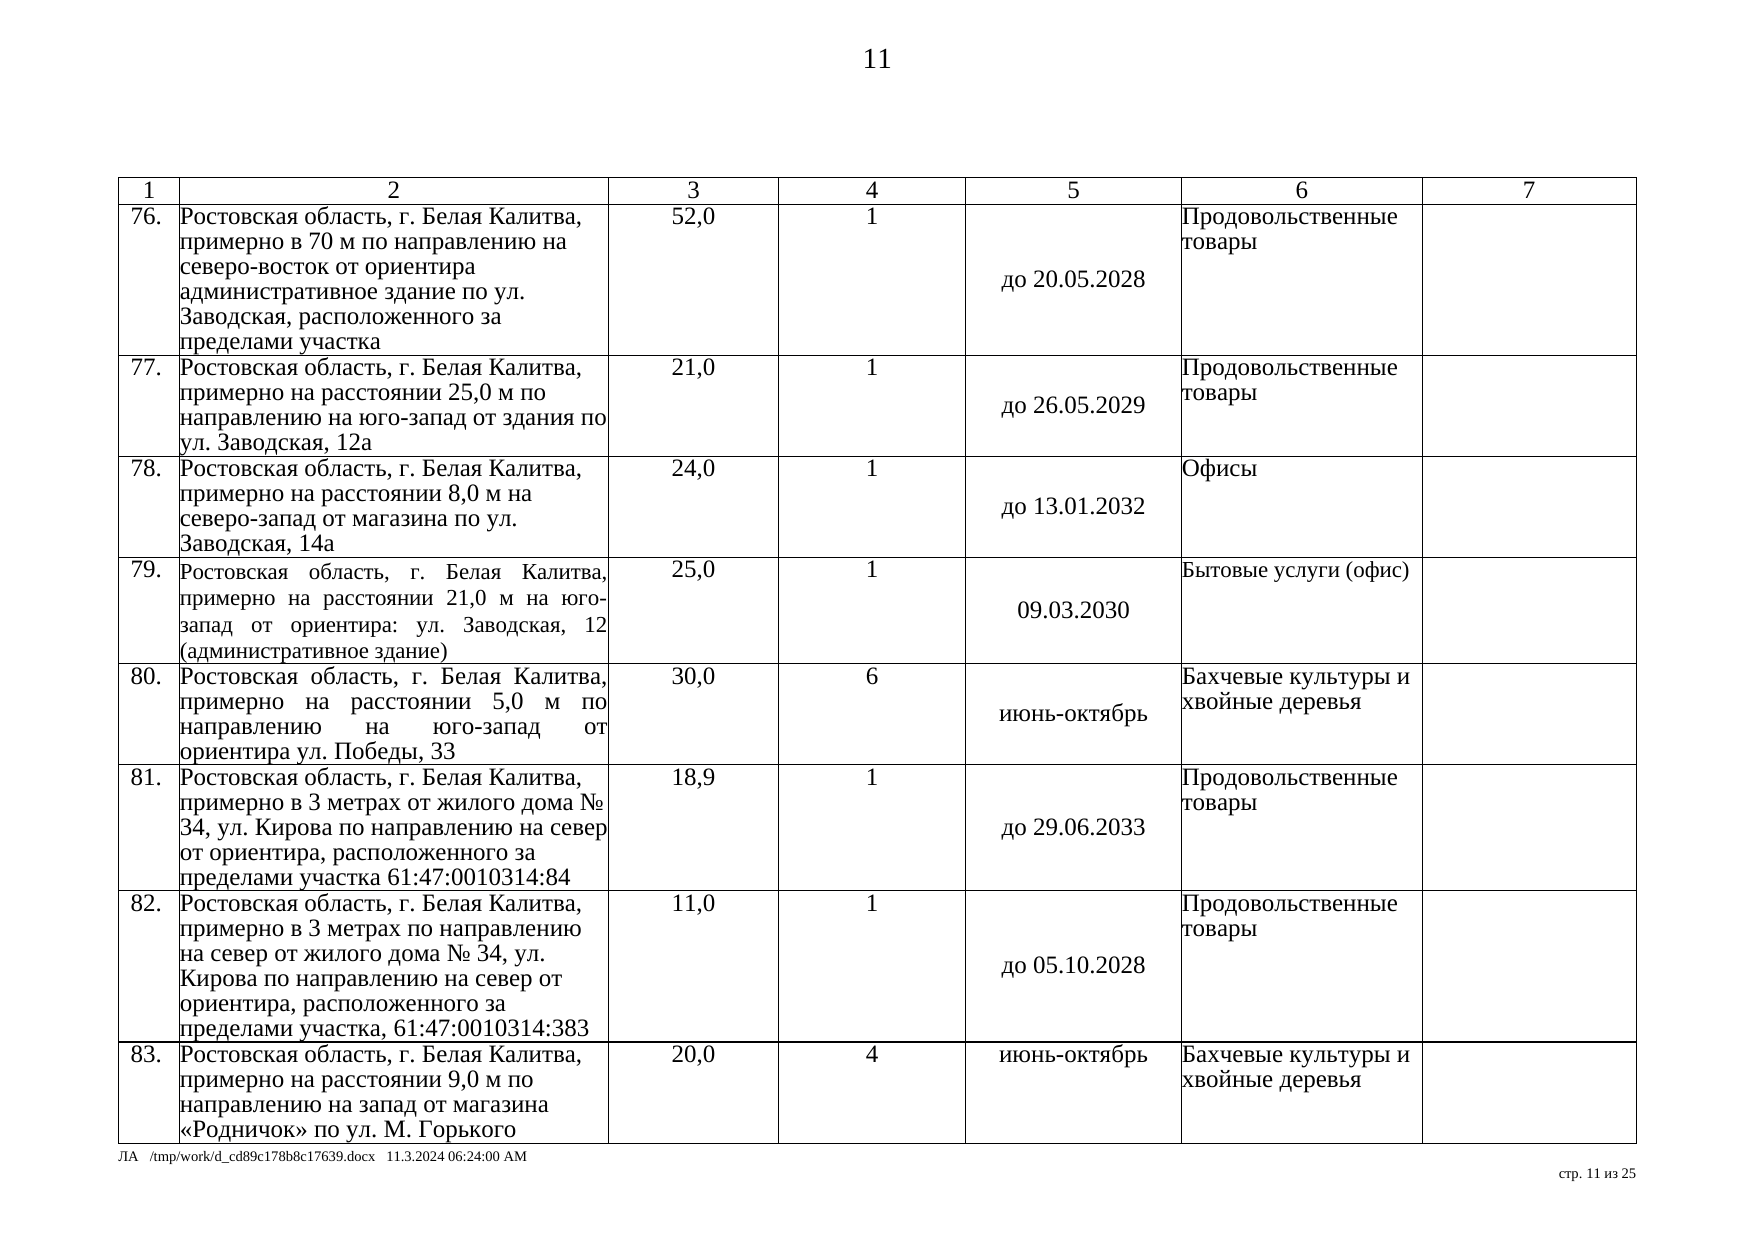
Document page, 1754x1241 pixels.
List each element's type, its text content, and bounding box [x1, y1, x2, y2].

table_cell Продовольственные товары [1182, 891, 1422, 1041]
table_cell до 26.05.2029 [966, 356, 1181, 456]
table_cell 21,0 [609, 356, 778, 456]
table_cell [119, 891, 179, 1041]
table_cell 1 [779, 765, 965, 890]
table_cell Ростовская область, г. Белая Калитва, примерно в 3 метрах от жилого дома № 34, ул. Кирова по направлению на север от ориентира, расположенного за пределами участка 61:47:0010314:84 [180, 765, 608, 890]
table_cell до 29.06.2033 [966, 765, 1181, 890]
table_cell 1 [779, 457, 965, 557]
table_cell 30,0 [609, 664, 778, 764]
table_header 3 [609, 178, 778, 204]
table_cell Ростовская область, г. Белая Калитва, примерно в 3 метрах по направлению на север от жилого дома № 34, ул. Кирова по направлению на север от ориентира, расположенного за пределами участка, 61:47:0010314:383 [180, 891, 608, 1041]
table_cell Офисы [1182, 457, 1422, 557]
table_cell Бахчевые культуры и хвойные деревья [1182, 1043, 1422, 1142]
table_header 6 [1182, 178, 1422, 204]
table_cell июнь-октябрь [966, 1043, 1181, 1142]
table_cell 4 [779, 1043, 965, 1142]
table_cell 20,0 [609, 1043, 778, 1142]
table_cell Ростовская область, г. Белая Калитва, примерно на расстоянии 21,0 м на юго-запад от ориентира: ул. Заводская, 12 (административное здание) [180, 558, 608, 663]
table_cell [119, 765, 179, 890]
table_cell 52,0 [609, 205, 778, 355]
table_cell Ростовская область, г. Белая Калитва, примерно в 70 м по направлению на северо-восток от ориентира административное здание по ул. Заводская, расположенного за пределами участка [180, 205, 608, 355]
table_cell [1423, 891, 1636, 1041]
table_cell [1423, 205, 1636, 355]
table_cell [119, 356, 179, 456]
table_cell Ростовская область, г. Белая Калитва, примерно на расстоянии 5,0 м по направлению на юго-запад от ориентира ул. Победы, 33 [180, 664, 608, 764]
table_cell [1423, 664, 1636, 764]
table_cell [119, 664, 179, 764]
table_cell [1423, 765, 1636, 890]
table_header 4 [779, 178, 965, 204]
table_cell до 20.05.2028 [966, 205, 1181, 355]
table_cell 24,0 [609, 457, 778, 557]
table_cell Продовольственные товары [1182, 765, 1422, 890]
table_cell 25,0 [609, 558, 778, 663]
table_cell 11,0 [609, 891, 778, 1041]
table_cell Ростовская область, г. Белая Калитва, примерно на расстоянии 8,0 м на северо-запад от магазина по ул. Заводская, 14а [180, 457, 608, 557]
table_cell [119, 457, 179, 557]
table_cell 1 [779, 558, 965, 663]
table_cell Бытовые услуги (офис) [1182, 558, 1422, 663]
table_cell до 05.10.2028 [966, 891, 1181, 1041]
table_cell [1423, 457, 1636, 557]
table_cell июнь-октябрь [966, 664, 1181, 764]
table_cell до 13.01.2032 [966, 457, 1181, 557]
table_cell 18,9 [609, 765, 778, 890]
table_cell [119, 1043, 179, 1142]
table_cell Ростовская область, г. Белая Калитва, примерно на расстоянии 9,0 м по направлению на запад от магазина «Родничок» по ул. М. Горького [180, 1043, 608, 1142]
table_header 1 [119, 178, 179, 204]
table_cell [1423, 1043, 1636, 1142]
table_cell [119, 205, 179, 355]
table_cell Бахчевые культуры и хвойные деревья [1182, 664, 1422, 764]
table_cell Ростовская область, г. Белая Калитва, примерно на расстоянии 25,0 м по направлению на юго-запад от здания по ул. Заводская, 12а [180, 356, 608, 456]
table_cell Продовольственные товары [1182, 356, 1422, 456]
table_cell [1423, 356, 1636, 456]
table_cell [119, 558, 179, 663]
table_cell 6 [779, 664, 965, 764]
table_cell 1 [779, 891, 965, 1041]
table_cell 1 [779, 205, 965, 355]
table_header 2 [180, 178, 608, 204]
table_cell 09.03.2030 [966, 558, 1181, 663]
table_cell Продовольственные товары [1182, 205, 1422, 355]
table_cell [1423, 558, 1636, 663]
table_header 7 [1423, 178, 1636, 204]
table_cell 1 [779, 356, 965, 456]
table_header 5 [966, 178, 1181, 204]
